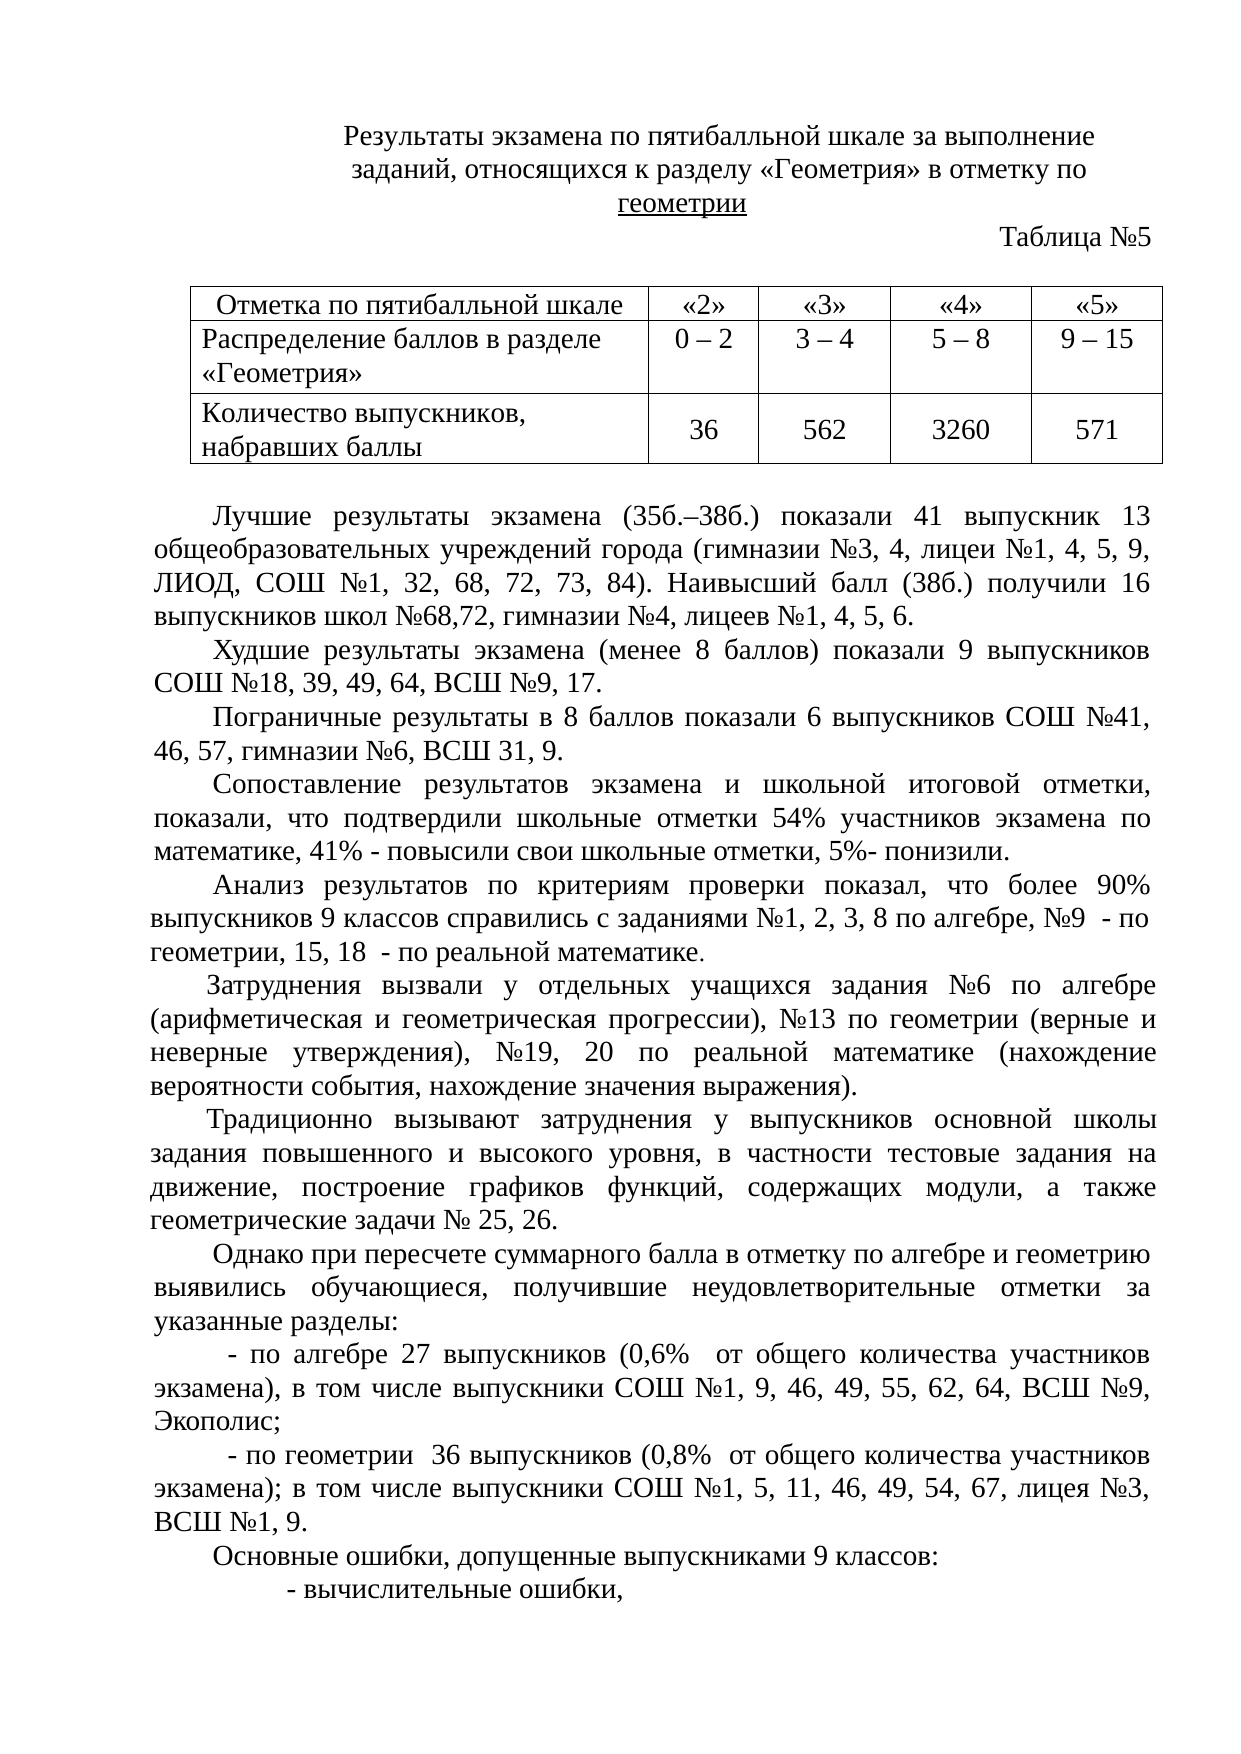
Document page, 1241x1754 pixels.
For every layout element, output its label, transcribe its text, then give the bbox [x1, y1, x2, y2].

table_cell Количество выпускников, набравших баллы [191, 394, 648, 463]
text Традиционно вызывают затруднения у выпускников основной школы задания повышенного и высокого уровня, в частности тестовые задания на движение, построение графиков функций, содержащих модули, а также геометрические задачи № 25, 26. [150, 1102, 1158, 1236]
text Сопоставление результатов экзамена и школьной итоговой отметки, показали, что подтвердили школьные отметки 54% участников экзамена по математике, 41% - повысили свои школьные отметки, 5%- понизили. [153, 766, 1152, 867]
text Лучшие результаты экзамена (35б.–38б.) показали 41 выпускник 13 общеобразовательных учреждений города (гимназии №3, 4, лицеи №1, 4, 5, 9, ЛИОД, СОШ №1, 32, 68, 72, 73, 84). Наивысший балл (38б.) получили 16 выпускников школ №68,72, гимназии №4, лицеев №1, 4, 5, 6. [153, 498, 1152, 632]
table_cell 562 [759, 394, 890, 463]
text - вычислительные ошибки, [212, 1571, 1152, 1605]
table_header «3» [759, 287, 890, 320]
table_cell 571 [1032, 394, 1162, 463]
table_cell 36 [649, 394, 758, 463]
text Пограничные результаты в 8 баллов показали 6 выпускников СОШ №41, 46, 57, гимназии №6, ВСШ 31, 9. [153, 699, 1152, 766]
text Анализ результатов по критериям проверки показал, что более 90% выпускников 9 классов справились с заданиями №1, 2, 3, 8 по алгебре, №9 - по геометрии, 15, 18 - по реальной математике. [150, 867, 1152, 967]
table_header «2» [649, 287, 758, 320]
text заданий, относящихся к разделу «Геометрия» в отметку по геометрии [212, 152, 1152, 219]
table_cell 5 – 8 [891, 321, 1031, 393]
text Затруднения вызвали у отдельных учащихся задания №6 по алгебре (арифметическая и геометрическая прогрессии), №13 по геометрии (верные и неверные утверждения), №19, 20 по реальной математике (нахождение вероятности события, нахождение значения выражения). [150, 967, 1158, 1102]
table_header «4» [891, 287, 1031, 320]
text Результаты экзамена по пятибалльной шкале за выполнение [212, 118, 1152, 152]
table_cell Распределение баллов в разделе «Геометрия» [191, 321, 648, 393]
table_header «5» [1032, 287, 1162, 320]
text Худшие результаты экзамена (менее 8 баллов) показали 9 выпускников СОШ №18, 39, 49, 64, ВСШ №9, 17. [153, 632, 1152, 699]
table_cell 3260 [891, 394, 1031, 463]
text Основные ошибки, допущенные выпускниками 9 классов: [212, 1538, 1152, 1571]
text Таблица №5 [212, 219, 1152, 252]
text - по геометрии 36 выпускников (0,8% от общего количества участников экзамена); в том числе выпускники СОШ №1, 5, 11, 46, 49, 54, 67, лицея №3, ВСШ №1, 9. [153, 1437, 1152, 1538]
table_cell 0 – 2 [649, 321, 758, 393]
table_cell 9 – 15 [1032, 321, 1162, 393]
text Однако при пересчете суммарного балла в отметку по алгебре и геометрию выявились обучающиеся, получившие неудовлетворительные отметки за указанные разделы: [153, 1236, 1152, 1336]
table_header Отметка по пятибалльной шкале [191, 287, 648, 320]
table_cell 3 – 4 [759, 321, 890, 393]
text - по алгебре 27 выпускников (0,6% от общего количества участников экзамена), в том числе выпускники СОШ №1, 9, 46, 49, 55, 62, 64, ВСШ №9, Экополис; [153, 1336, 1152, 1437]
